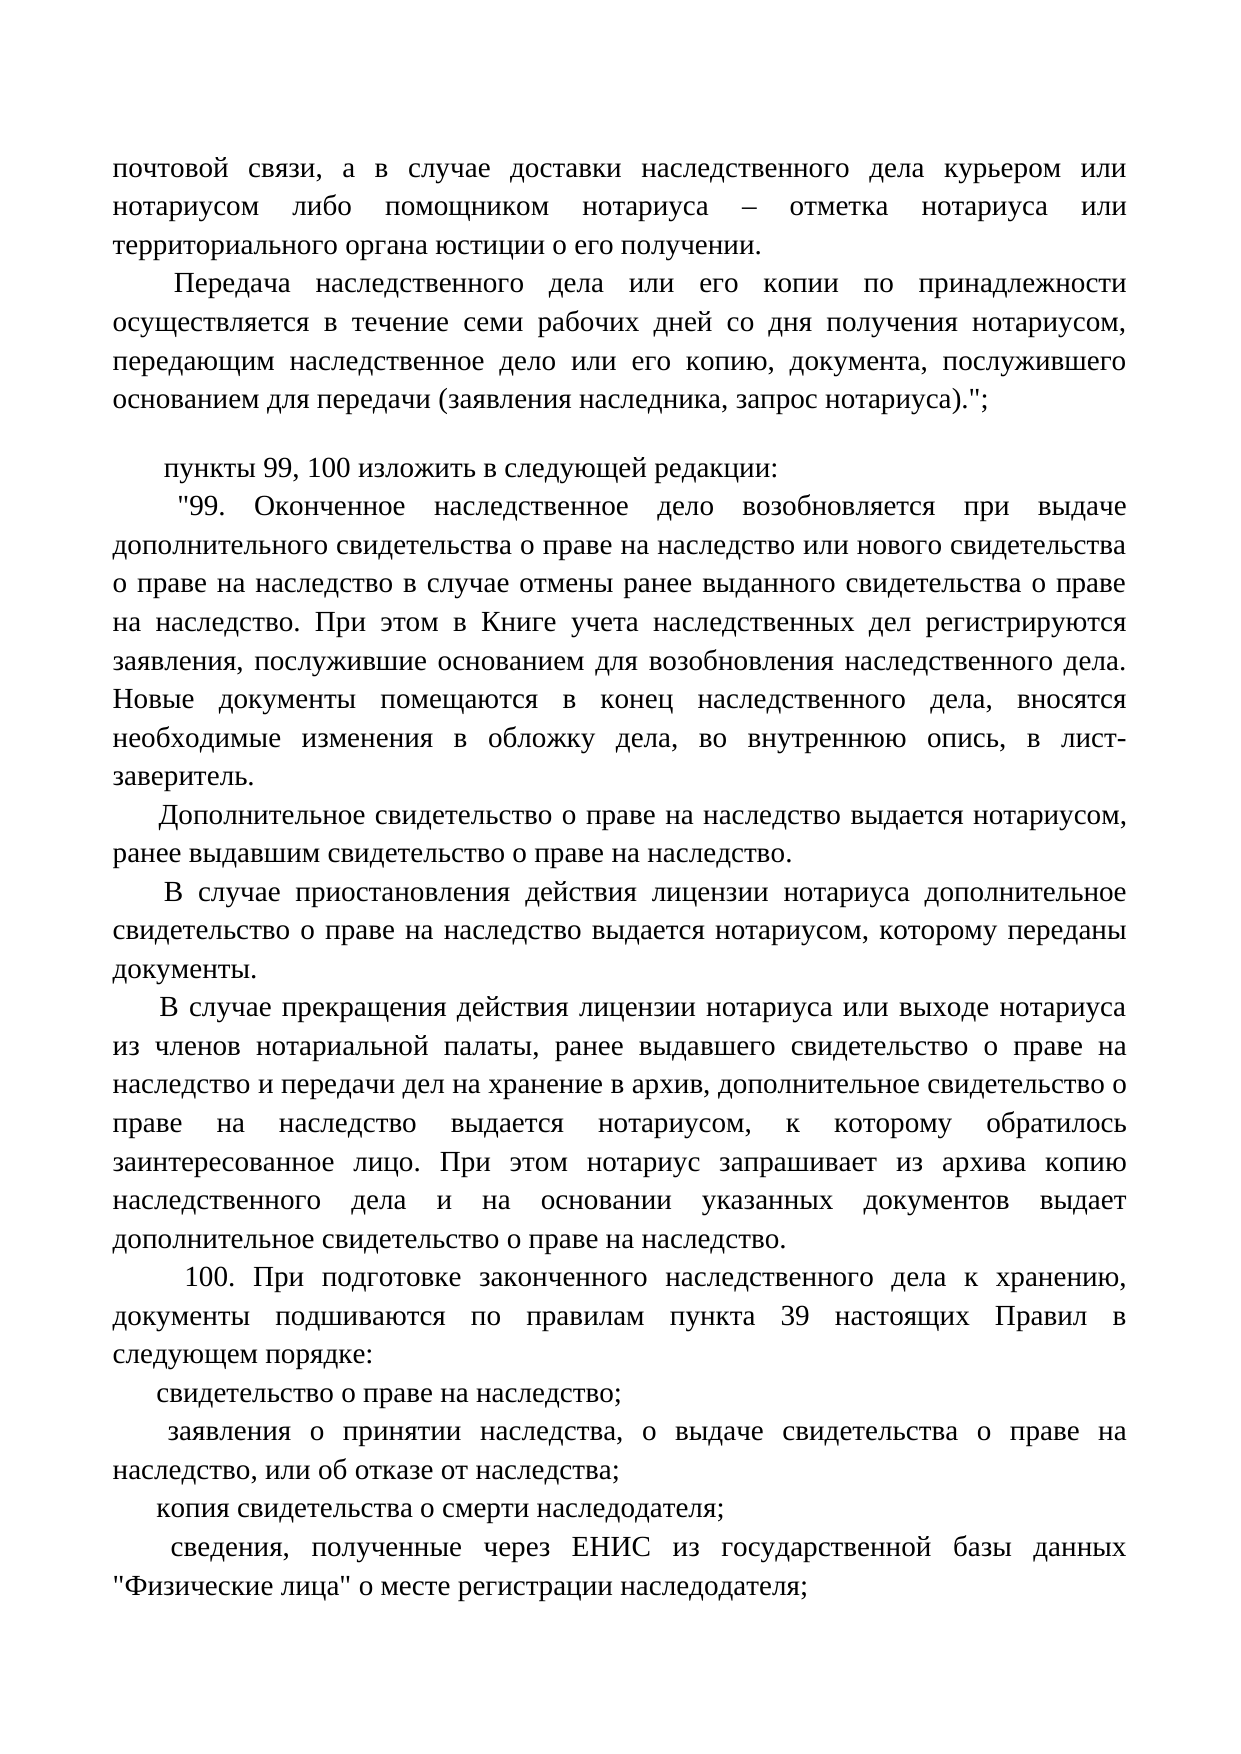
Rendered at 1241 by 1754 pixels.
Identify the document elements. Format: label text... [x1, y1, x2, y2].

text 100. При подготовке законченного наследственного дела к хранению, документы подшиваются по правилам пункта 39 настоящих Правил в следующем порядке: [112, 1259, 1128, 1370]
text сведения, полученные через ЕНИС из государственной базы данных "Физические лица" о месте регистрации наследодателя; [112, 1529, 1128, 1601]
text "99. Оконченное наследственное дело возобновляется при выдаче дополнительного свидетельства о праве на наследство или нового свидетельства о праве на наследство в случае отмены ранее выданного свидетельства о праве на наследство. При этом в Книге учета наследственных дел регистрируются заявления, послужившие основанием для возобновления наследственного дела. Новые документы помещаются в конец наследственного дела, вносятся необходимые изменения в обложку дела, во внутреннюю опись, в лист-заверитель. [112, 488, 1128, 792]
text свидетельство о праве на наследство; [112, 1375, 1128, 1408]
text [112, 150, 1128, 261]
text В случае прекращения действия лицензии нотариуса или выходе нотариуса из членов нотариальной палаты, ранее выдавшего свидетельство о праве на наследство и передачи дел на хранение в архив, дополнительное свидетельство о праве на наследство выдается нотариусом, к которому обратилось заинтересованное лицо. При этом нотариус запрашивает из архива копию наследственного дела и на основании указанных документов выдает дополнительное свидетельство о праве на наследство. [112, 989, 1128, 1254]
text Передача наследственного дела или его копии по принадлежности осуществляется в течение семи рабочих дней со дня получения нотариусом, передающим наследственное дело или его копию, документа, послужившего основанием для передачи (заявления наследника, запрос нотариуса)."; [112, 266, 1128, 415]
text Дополнительное свидетельство о праве на наследство выдается нотариусом, ранее выдавшим свидетельство о праве на наследство. [112, 797, 1128, 869]
text копия свидетельства о смерти наследодателя; [112, 1491, 1128, 1524]
text В случае приостановления действия лицензии нотариуса дополнительное свидетельство о праве на наследство выдается нотариусом, которому переданы документы. [112, 874, 1128, 984]
text пункты 99, 100 изложить в следующей редакции: [112, 450, 1128, 483]
text заявления о принятии наследства, о выдаче свидетельства о праве на наследство, или об отказе от наследства; [112, 1413, 1128, 1486]
